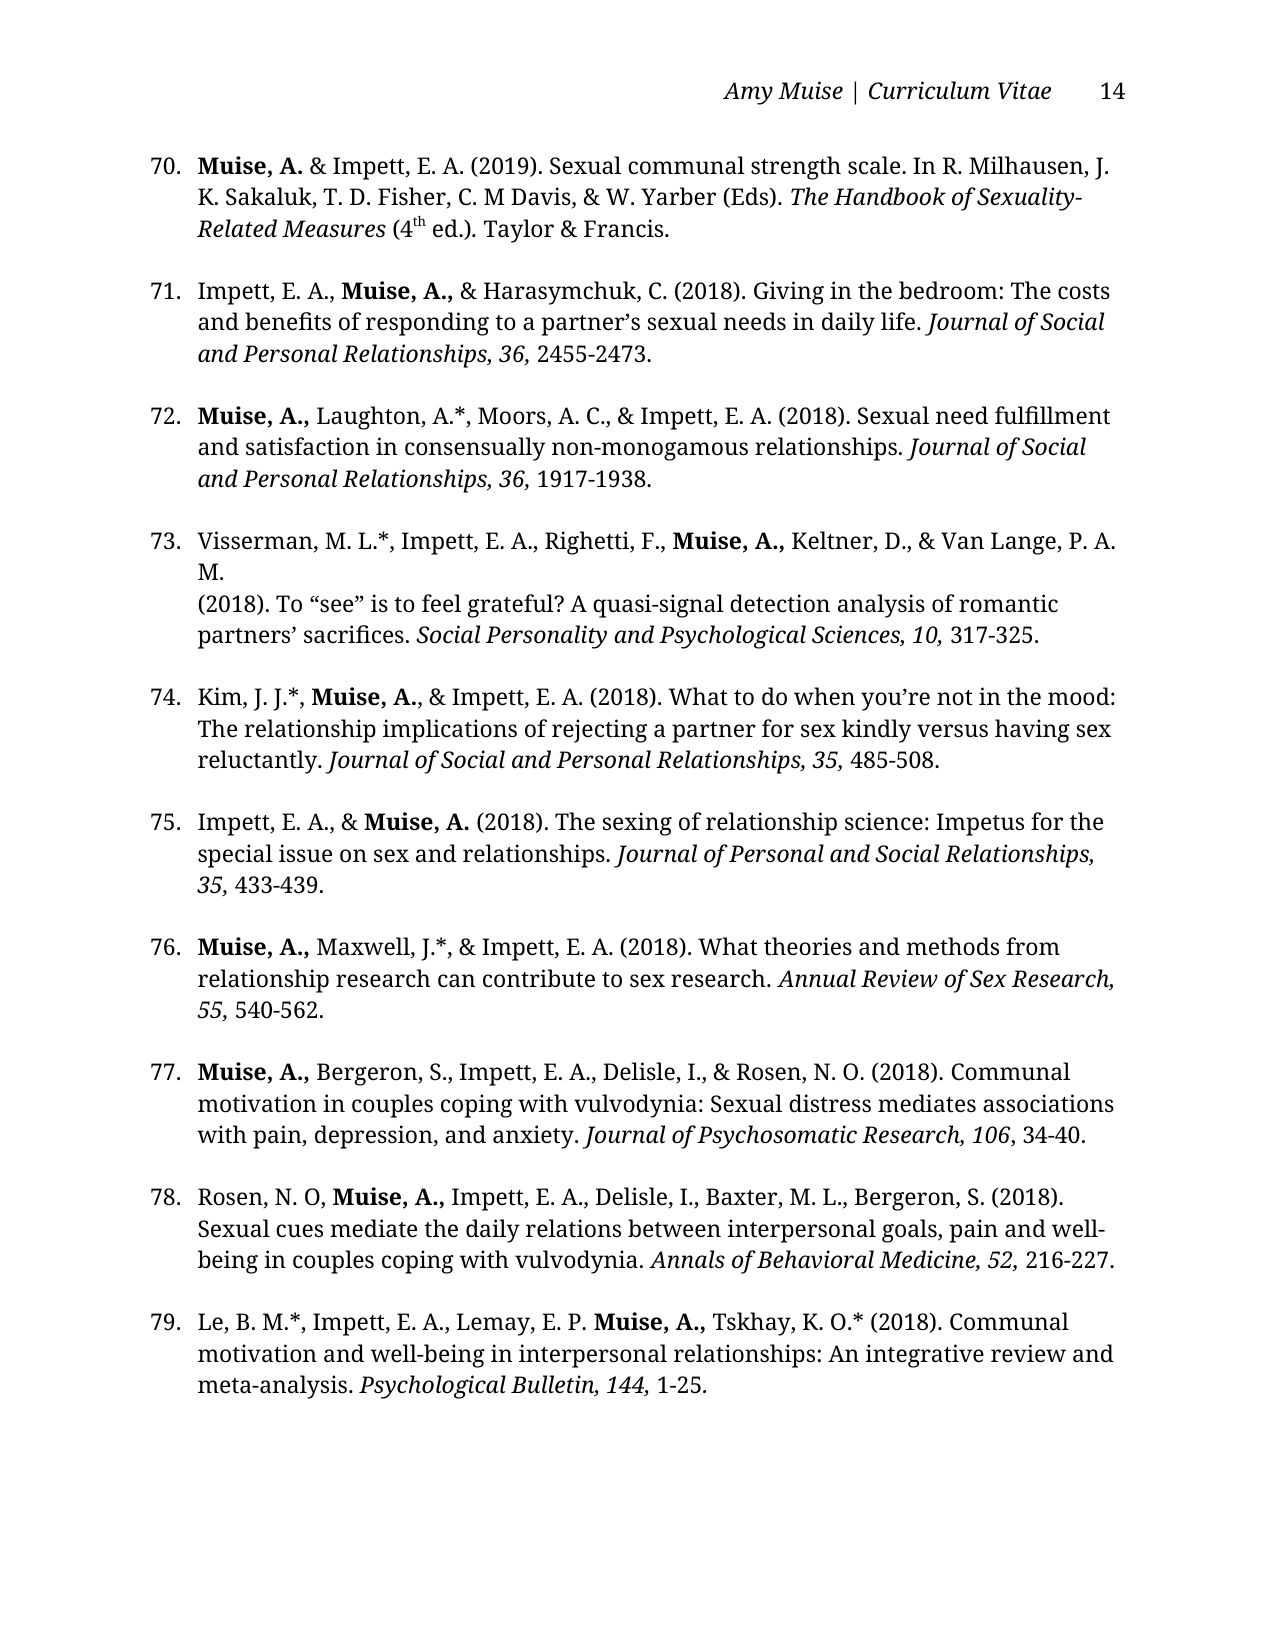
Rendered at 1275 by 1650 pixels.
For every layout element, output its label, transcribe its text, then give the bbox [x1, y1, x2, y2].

list Muise, A., Maxwell, J.*, & Impett, E. A. (2018). What theories and methods from relationship research can contribute to sex research. Annual Review of Sex Research, 55, 540-562. [150, 931, 1125, 1025]
list Le, B. M.*, Impett, E. A., Lemay, E. P. Muise, A., Tskhay, K. O.* (2018). Communal motivation and well-being in interpersonal relationships: An integrative review and meta-analysis. Psychological Bulletin, 144, 1-25. [150, 1306, 1125, 1400]
list Muise, A., Laughton, A.*, Moors, A. C., & Impett, E. A. (2018). Sexual need fulfillment and satisfaction in consensually non-monogamous relationships. Journal of Social and Personal Relationships, 36, 1917-1938. [150, 400, 1125, 494]
list Visserman, M. L.*, Impett, E. A., Righetti, F., Muise, A., Keltner, D., & Van Lange, P. A. M. [150, 525, 1125, 587]
list Muise, A. & Impett, E. A. (2019). Sexual communal strength scale. In R. Milhausen, J. K. Sakaluk, T. D. Fisher, C. M Davis, & W. Yarber (Eds). The Handbook of Sexuality-Related Measures (4th ed.). Taylor & Francis. [150, 150, 1125, 244]
list (2018). To “see” is to feel grateful? A quasi-signal detection analysis of romantic partners’ sacrifices. Social Personality and Psychological Sciences, 10, 317-325. [197, 587, 1125, 650]
list Kim, J. J.*, Muise, A., & Impett, E. A. (2018). What to do when you’re not in the mood: The relationship implications of rejecting a partner for sex kindly versus having sex reluctantly. Journal of Social and Personal Relationships, 35, 485-508. [150, 681, 1125, 775]
list Impett, E. A., Muise, A., & Harasymchuk, C. (2018). Giving in the bedroom: The costs and benefits of responding to a partner’s sexual needs in daily life. Journal of Social and Personal Relationships, 36, 2455-2473. [150, 275, 1125, 369]
list Rosen, N. O, Muise, A., Impett, E. A., Delisle, I., Baxter, M. L., Bergeron, S. (2018). Sexual cues mediate the daily relations between interpersonal goals, pain and well-being in couples coping with vulvodynia. Annals of Behavioral Medicine, 52, 216-227. [150, 1181, 1125, 1275]
list Muise, A., Bergeron, S., Impett, E. A., Delisle, I., & Rosen, N. O. (2018). Communal motivation in couples coping with vulvodynia: Sexual distress mediates associations with pain, depression, and anxiety. Journal of Psychosomatic Research, 106, 34-40. [150, 1056, 1125, 1150]
list Impett, E. A., & Muise, A. (2018). The sexing of relationship science: Impetus for the special issue on sex and relationships. Journal of Personal and Social Relationships, 35, 433-439. [150, 806, 1125, 900]
